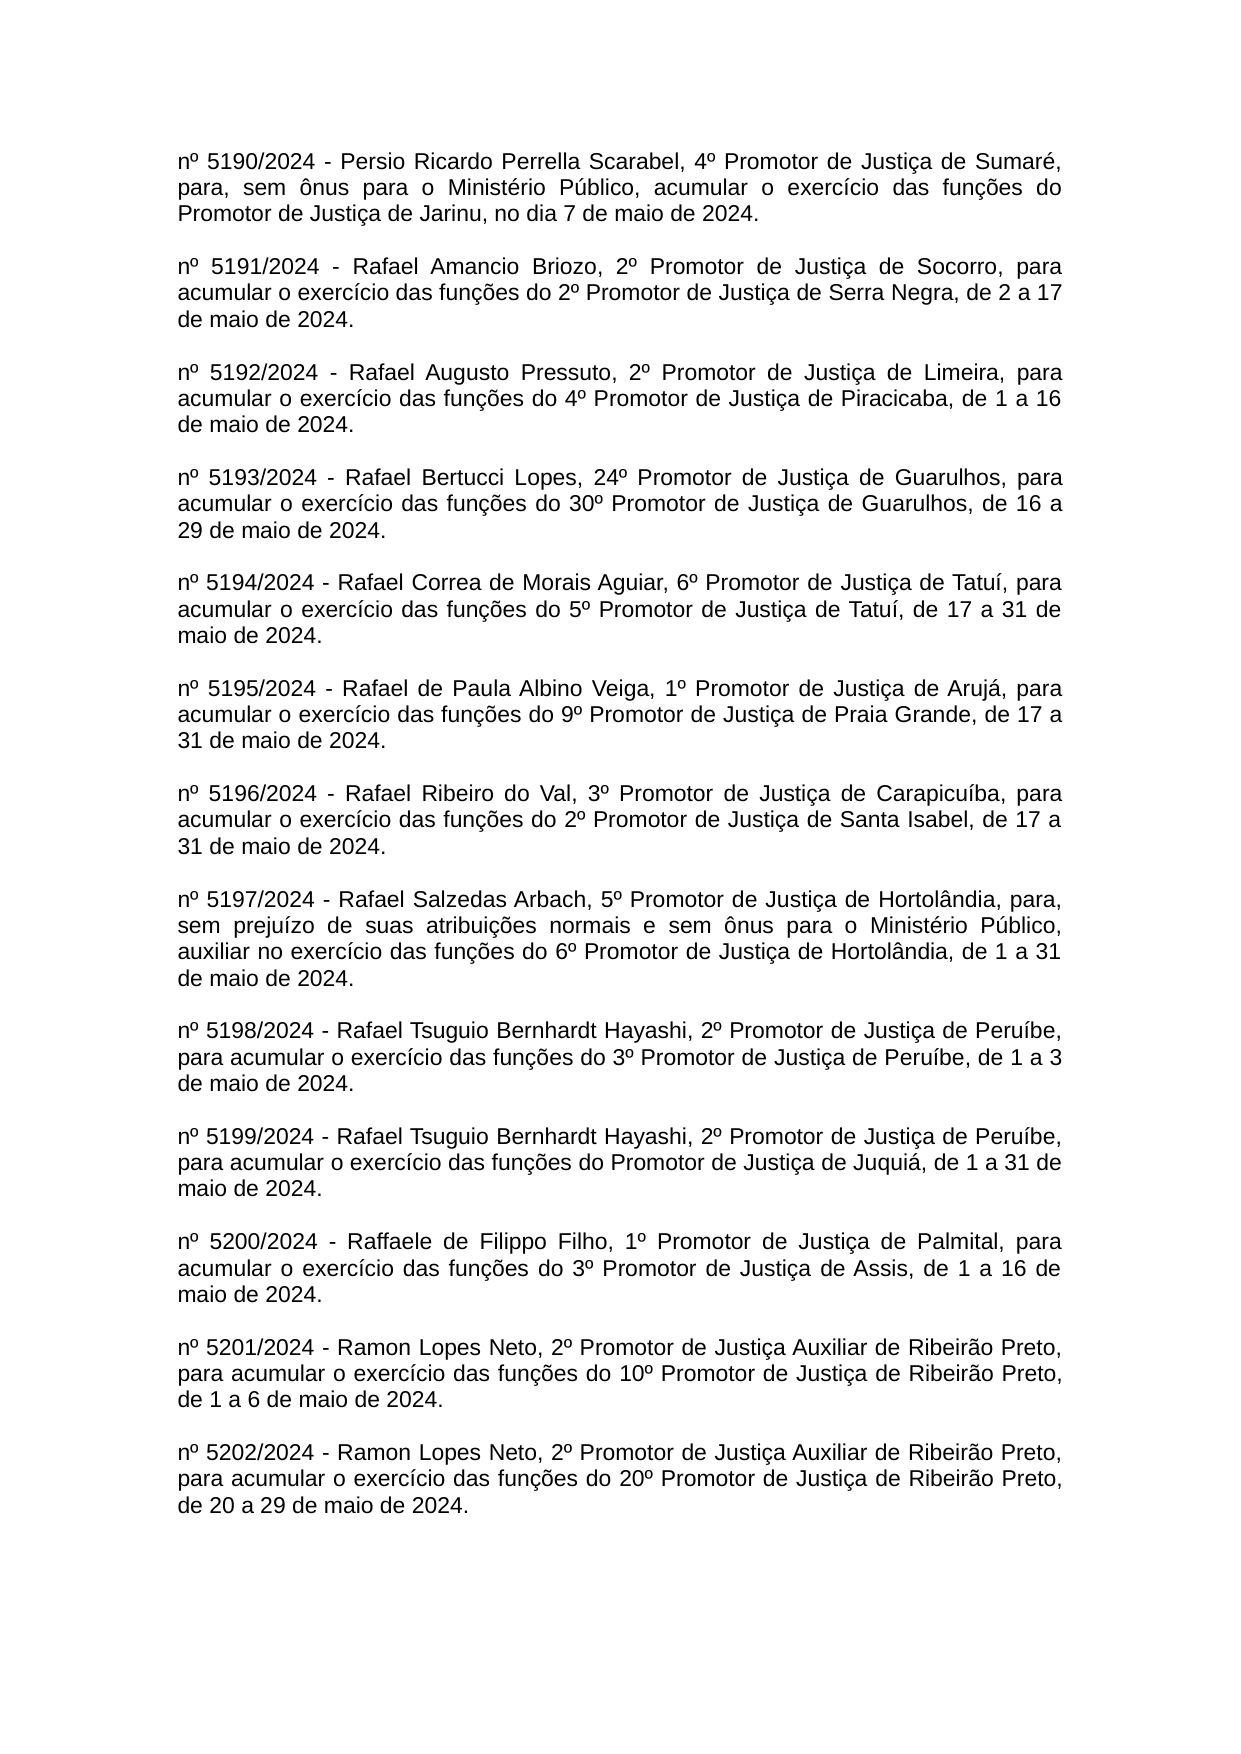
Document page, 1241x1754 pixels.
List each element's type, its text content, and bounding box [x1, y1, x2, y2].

text nº 5202/2024 - Ramon Lopes Neto, 2º Promotor de Justiça Auxiliar de Ribeirão Preto, para acumular o exercício das funções do 20º Promotor de Justiça de Ribeirão Preto, de 20 a 29 de maio de 2024. [177, 1439, 1063, 1518]
text nº 5196/2024 - Rafael Ribeiro do Val, 3º Promotor de Justiça de Carapicuíba, para acumular o exercício das funções do 2º Promotor de Justiça de Santa Isabel, de 17 a 31 de maio de 2024. [177, 780, 1063, 859]
text nº 5200/2024 - Raffaele de Filippo Filho, 1º Promotor de Justiça de Palmital, para acumular o exercício das funções do 3º Promotor de Justiça de Assis, de 1 a 16 de maio de 2024. [177, 1228, 1063, 1307]
text nº 5192/2024 - Rafael Augusto Pressuto, 2º Promotor de Justiça de Limeira, para acumular o exercício das funções do 4º Promotor de Justiça de Piracicaba, de 1 a 16 de maio de 2024. [177, 358, 1063, 437]
text nº 5199/2024 - Rafael Tsuguio Bernhardt Hayashi, 2º Promotor de Justiça de Peruíbe, para acumular o exercício das funções do Promotor de Justiça de Juquiá, de 1 a 31 de maio de 2024. [177, 1123, 1063, 1202]
text nº 5190/2024 - Persio Ricardo Perrella Scarabel, 4º Promotor de Justiça de Sumaré, para, sem ônus para o Ministério Público, acumular o exercício das funções do Promotor de Justiça de Jarinu, no dia 7 de maio de 2024. [177, 148, 1063, 227]
text nº 5191/2024 - Rafael Amancio Briozo, 2º Promotor de Justiça de Socorro, para acumular o exercício das funções do 2º Promotor de Justiça de Serra Negra, de 2 a 17 de maio de 2024. [177, 253, 1063, 332]
text nº 5197/2024 - Rafael Salzedas Arbach, 5º Promotor de Justiça de Hortolândia, para, sem prejuízo de suas atribuições normais e sem ônus para o Ministério Público, auxiliar no exercício das funções do 6º Promotor de Justiça de Hortolândia, de 1 a 31 de maio de 2024. [177, 886, 1063, 991]
text nº 5198/2024 - Rafael Tsuguio Bernhardt Hayashi, 2º Promotor de Justiça de Peruíbe, para acumular o exercício das funções do 3º Promotor de Justiça de Peruíbe, de 1 a 3 de maio de 2024. [177, 1017, 1063, 1096]
text nº 5193/2024 - Rafael Bertucci Lopes, 24º Promotor de Justiça de Guarulhos, para acumular o exercício das funções do 30º Promotor de Justiça de Guarulhos, de 16 a 29 de maio de 2024. [177, 464, 1063, 543]
text nº 5194/2024 - Rafael Correa de Morais Aguiar, 6º Promotor de Justiça de Tatuí, para acumular o exercício das funções do 5º Promotor de Justiça de Tatuí, de 17 a 31 de maio de 2024. [177, 569, 1063, 648]
text nº 5201/2024 - Ramon Lopes Neto, 2º Promotor de Justiça Auxiliar de Ribeirão Preto, para acumular o exercício das funções do 10º Promotor de Justiça de Ribeirão Preto, de 1 a 6 de maio de 2024. [177, 1333, 1063, 1413]
text nº 5195/2024 - Rafael de Paula Albino Veiga, 1º Promotor de Justiça de Arujá, para acumular o exercício das funções do 9º Promotor de Justiça de Praia Grande, de 17 a 31 de maio de 2024. [177, 675, 1063, 754]
